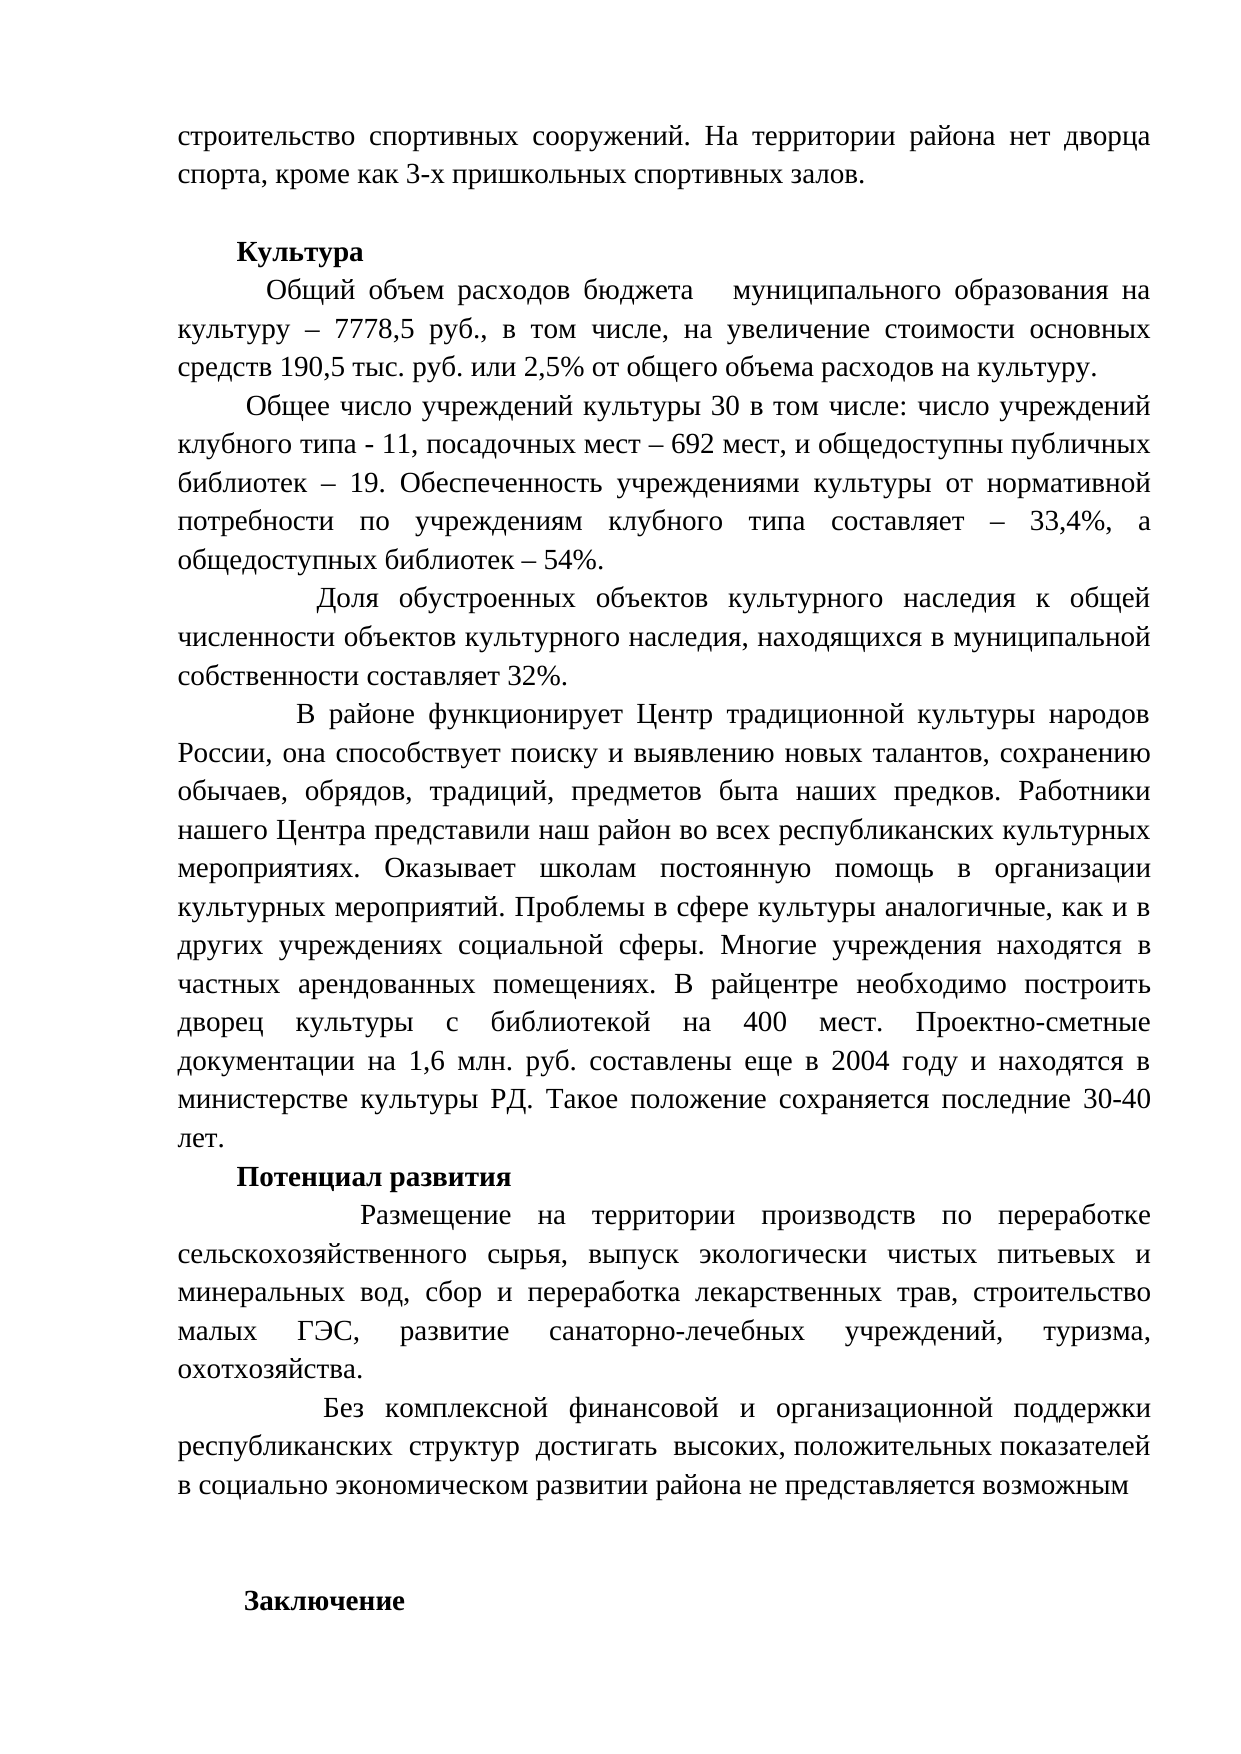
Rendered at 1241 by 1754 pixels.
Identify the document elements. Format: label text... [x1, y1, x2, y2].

text Заключение [236, 1583, 1152, 1616]
text Без комплексной финансовой и организационной поддержки республиканских структур достигать высоких, положительных показателей в социально экономическом развитии района не представляется возможным [177, 1390, 1152, 1501]
text Культура [236, 234, 1152, 267]
text Размещение на территории производств по переработке сельскохозяйственного сырья, выпуск экологически чистых питьевых и минеральных вод, сбор и переработка лекарственных трав, строительство малых ГЭС, развитие санаторно-лечебных учреждений, туризма, охотхозяйства. [177, 1197, 1152, 1385]
text Общее число учреждений культуры 30 в том числе: число учреждений клубного типа - 11, посадочных мест – 692 мест, и общедоступны публичных библиотек – 19. Обеспеченность учреждениями культуры от нормативной потребности по учреждениям клубного типа составляет – 33,4%, а общедоступных библиотек – 54%. [177, 388, 1152, 576]
text Потенциал развития [236, 1159, 1152, 1192]
text В районе функционирует Центр традиционной культуры народов России, она способствует поиску и выявлению новых талантов, сохранению обычаев, обрядов, традиций, предметов быта наших предков. Работники нашего Центра представили наш район во всех республиканских культурных мероприятиях. Оказывает школам постоянную помощь в организации культурных мероприятий. Проблемы в сфере культуры аналогичные, как и в других учреждениях социальной сферы. Многие учреждения находятся в частных арендованных помещениях. В райцентре необходимо построить дворец культуры с библиотекой на 400 мест. Проектно-сметные документации на 1,6 млн. руб. составлены еще в 2004 году и находятся в министерстве культуры РД. Такое положение сохраняется последние 30-40 лет. [177, 696, 1152, 1154]
text Доля обустроенных объектов культурного наследия к общей численности объектов культурного наследия, находящихся в муниципальной собственности составляет 32%. [177, 581, 1152, 691]
text Общий объем расходов бюджета муниципального образования на культуру – 7778,5 руб., в том числе, на увеличение стоимости основных средств 190,5 тыс. руб. или 2,5% от общего объема расходов на культуру. [177, 272, 1152, 383]
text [177, 118, 1152, 190]
